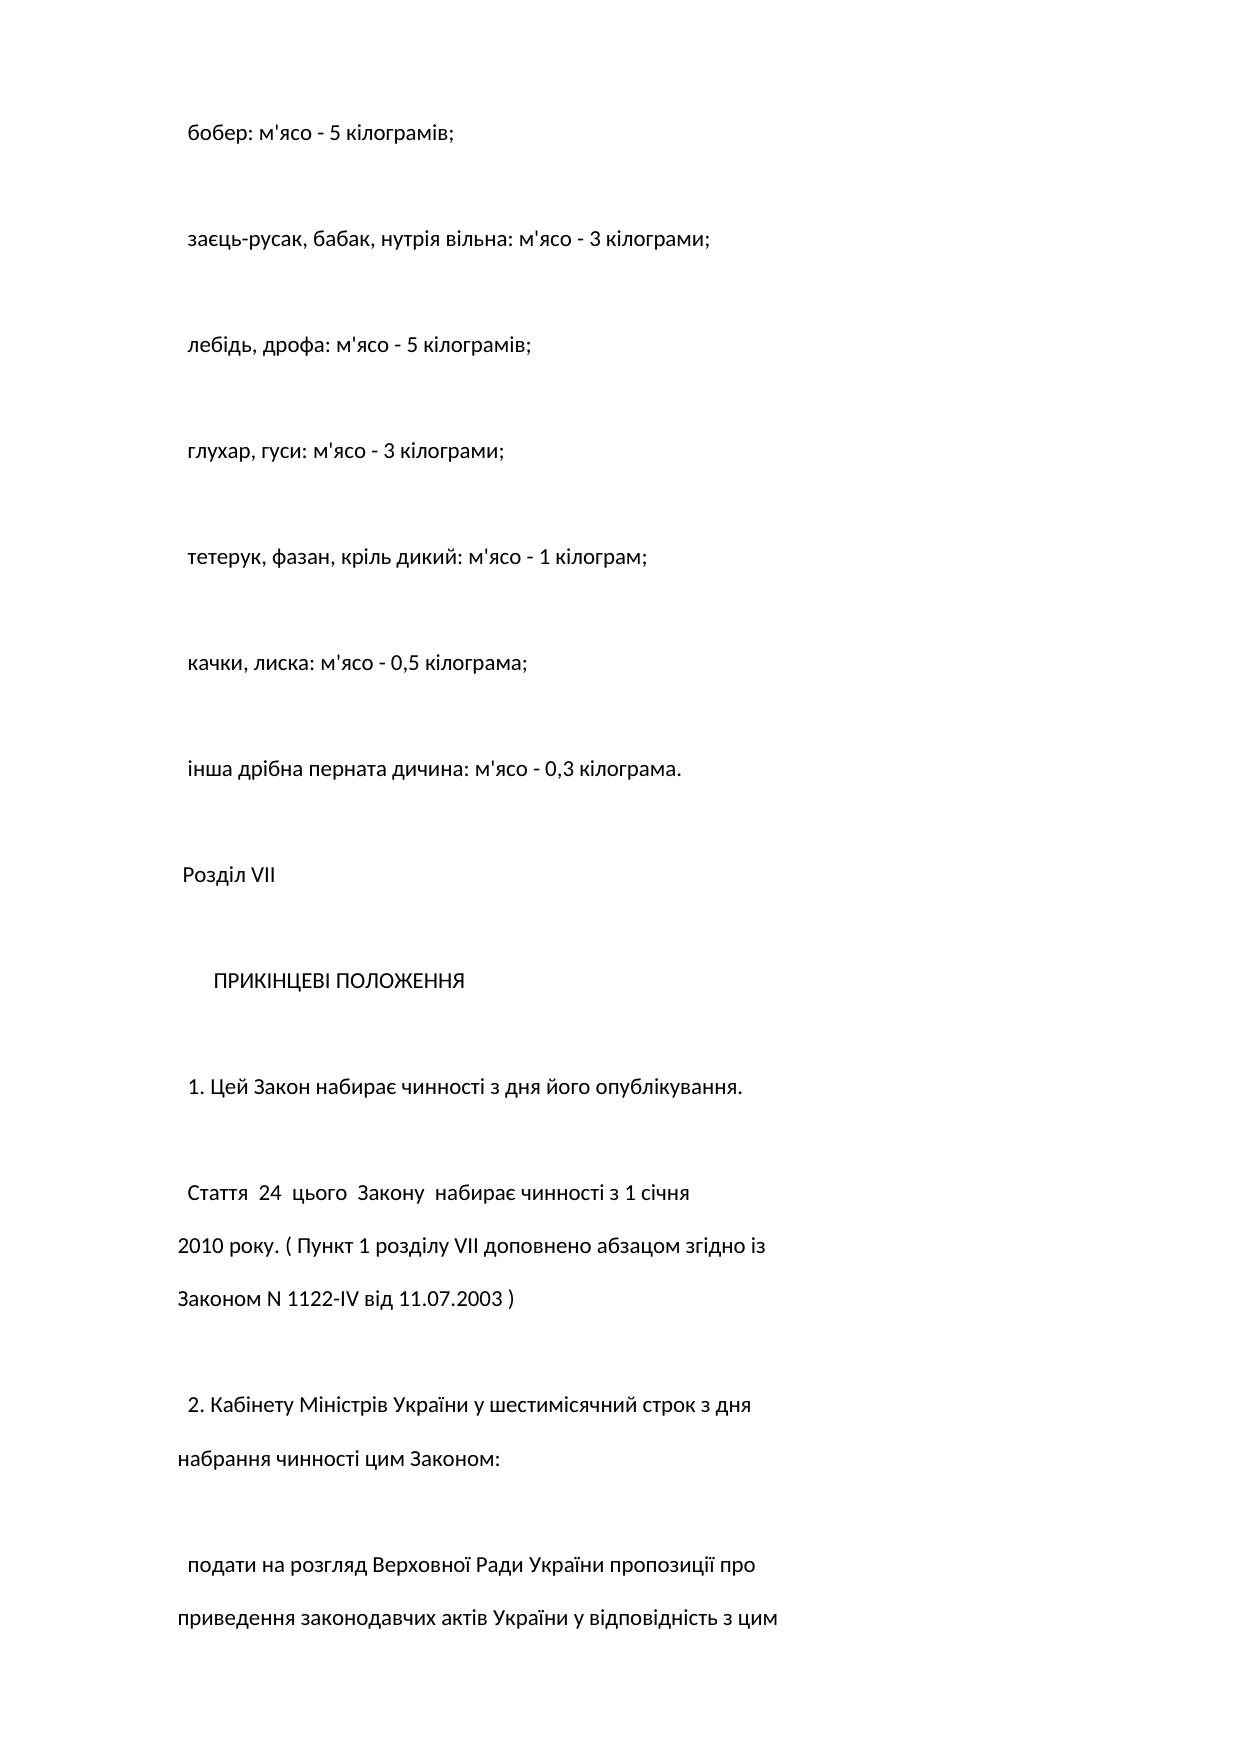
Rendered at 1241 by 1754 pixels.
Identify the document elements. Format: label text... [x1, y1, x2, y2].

text подати на розгляд Верховної Ради України пропозиції про [177, 1550, 1152, 1578]
text тетерук, фазан, кріль дикий: м'ясо - 1 кілограм; [177, 542, 1152, 570]
text лебідь, дрофа: м'ясо - 5 кілограмів; [177, 330, 1152, 358]
text 2. Кабінету Міністрів України у шестимісячний строк з дня [177, 1391, 1152, 1419]
text Стаття 24 цього Закону набирає чинності з 1 січня [177, 1178, 1152, 1207]
text ПРИКІНЦЕВІ ПОЛОЖЕННЯ [177, 966, 1152, 994]
text Розділ VII [177, 860, 1152, 888]
text глухар, гуси: м'ясо - 3 кілограми; [177, 436, 1152, 464]
text Законом N 1122-IV від 11.07.2003 ) [177, 1284, 1152, 1313]
text качки, лиска: м'ясо - 0,5 кілограма; [177, 648, 1152, 676]
text 2010 року. ( Пункт 1 розділу VII доповнено абзацом згідно із [177, 1232, 1152, 1259]
text приведення законодавчих актів України у відповідність з цим [177, 1603, 1152, 1631]
text 1. Цей Закон набирає чинності з дня його опублікування. [177, 1072, 1152, 1101]
text набрання чинності цим Законом: [177, 1444, 1152, 1472]
text заєць-русак, бабак, нутрія вільна: м'ясо - 3 кілограми; [177, 224, 1152, 252]
text бобер: м'ясо - 5 кілограмів; [177, 118, 1152, 146]
text інша дрібна перната дичина: м'ясо - 0,3 кілограма. [177, 754, 1152, 782]
